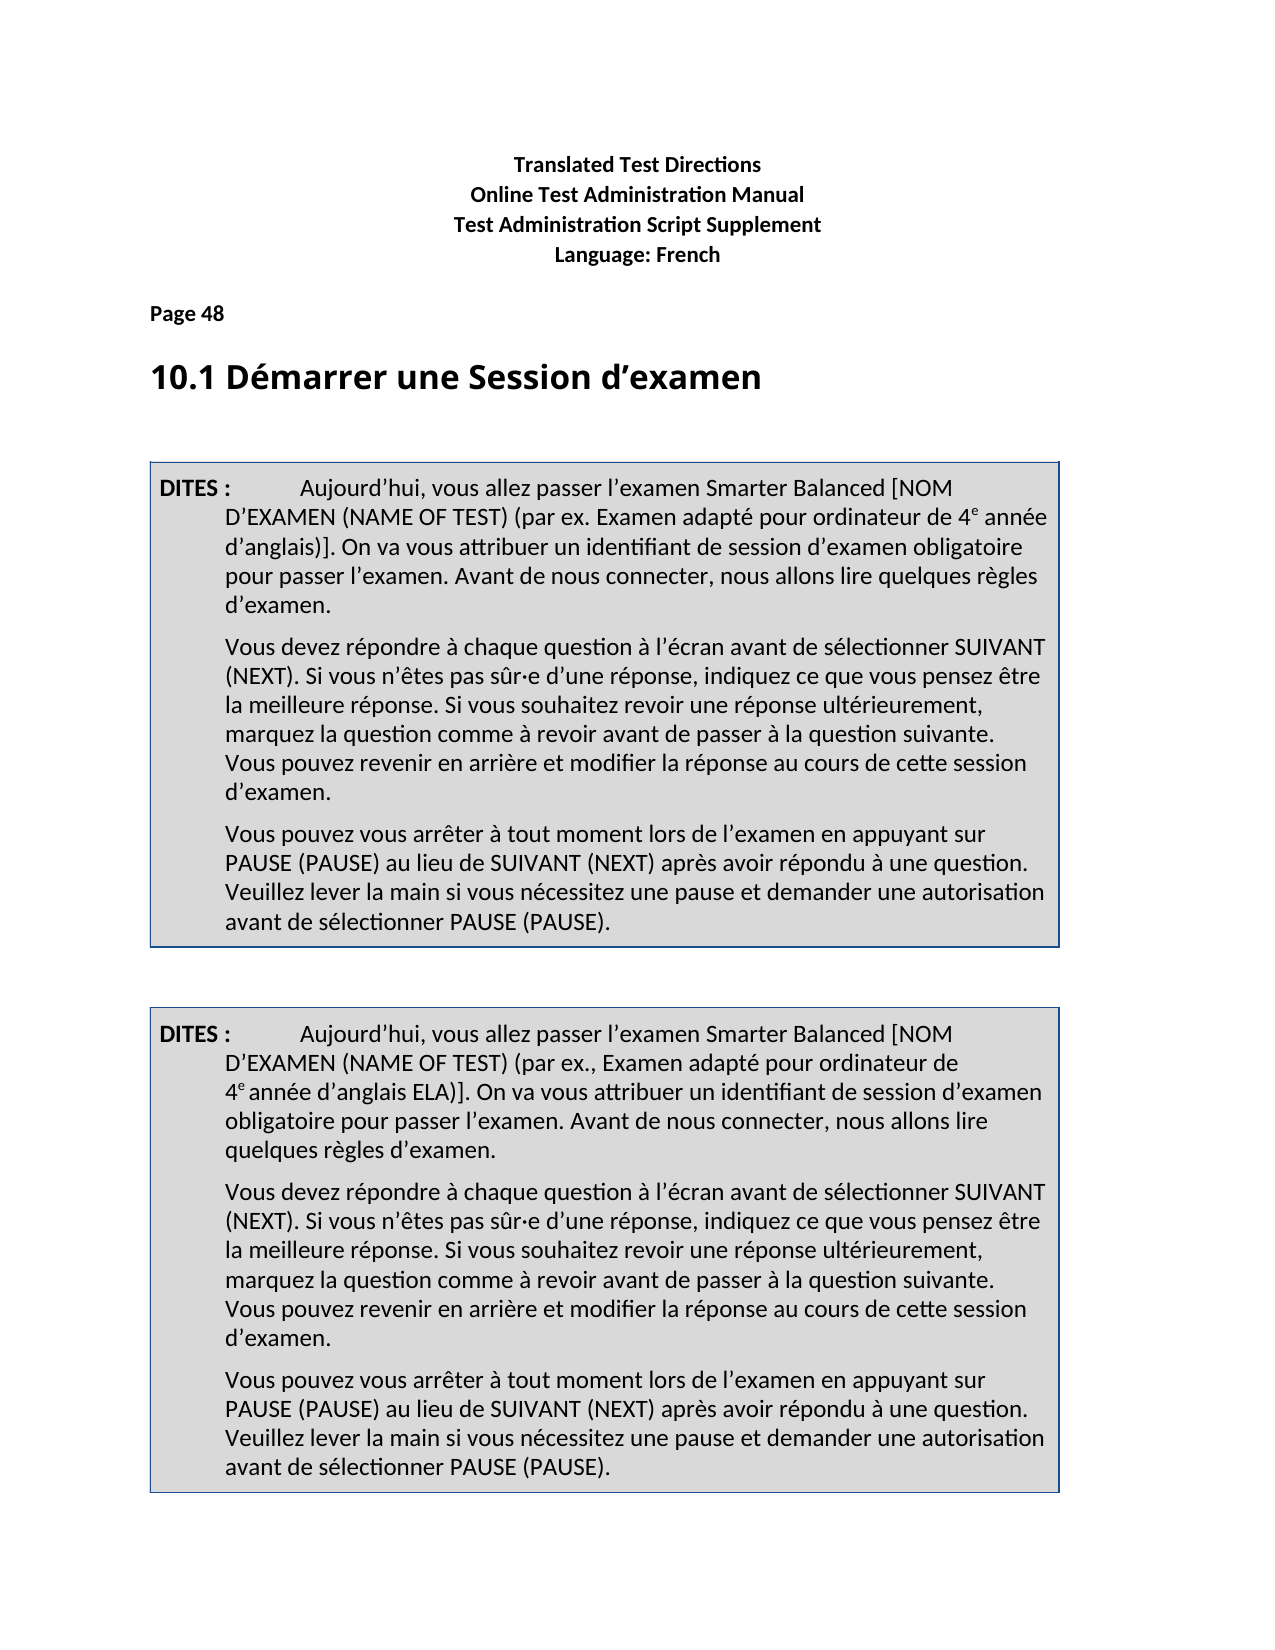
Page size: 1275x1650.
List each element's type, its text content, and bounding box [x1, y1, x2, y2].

subtitle 10.1 Démarrer une Session d’examen [150, 354, 1125, 399]
text DITES : Aujourd’hui, vous allez passer l’examen Smarter Balanced [NOM D’EXAMEN (NAME OF TEST) (par ex., Examen adapté pour ordinateur de 4e année d’anglais ELA)]. On va vous attribuer un identifiant de session d’examen obligatoire pour passer l’examen. Avant de nous connecter, nous allons lire quelques règles d’examen. [151, 1008, 1058, 1165]
text Online Test Administration Manual [150, 180, 1125, 208]
text Vous pouvez vous arrêter à tout moment lors de l’examen en appuyant sur PAUSE (PAUSE) au lieu de SUIVANT (NEXT) après avoir répondu à une question. Veuillez lever la main si vous nécessitez une pause et demander une autorisation avant de sélectionner PAUSE (PAUSE). [151, 807, 1058, 946]
text Language: French [150, 240, 1125, 268]
text Vous devez répondre à chaque question à l’écran avant de sélectionner SUIVANT (NEXT). Si vous n’êtes pas sûr·e d’une réponse, indiquez ce que vous pensez être la meilleure réponse. Si vous souhaitez revoir une réponse ultérieurement, marquez la question comme à revoir avant de passer à la question suivante. Vous pouvez revenir en arrière et modifier la réponse au cours de cette session d’examen. [151, 1165, 1058, 1352]
text DITES : Aujourd’hui, vous allez passer l’examen Smarter Balanced [NOM D’EXAMEN (NAME OF TEST) (par ex. Examen adapté pour ordinateur de 4e année d’anglais)]. On va vous attribuer un identifiant de session d’examen obligatoire pour passer l’examen. Avant de nous connecter, nous allons lire quelques règles d’examen. [151, 463, 1058, 619]
text Translated Test Directions [150, 150, 1125, 178]
text Test Administration Script Supplement [150, 210, 1125, 238]
text Vous pouvez vous arrêter à tout moment lors de l’examen en appuyant sur PAUSE (PAUSE) au lieu de SUIVANT (NEXT) après avoir répondu à une question. Veuillez lever la main si vous nécessitez une pause et demander une autorisation avant de sélectionner PAUSE (PAUSE). [151, 1353, 1058, 1492]
text Page 48 [150, 299, 1125, 327]
text Vous devez répondre à chaque question à l’écran avant de sélectionner SUIVANT (NEXT). Si vous n’êtes pas sûr·e d’une réponse, indiquez ce que vous pensez être la meilleure réponse. Si vous souhaitez revoir une réponse ultérieurement, marquez la question comme à revoir avant de passer à la question suivante. Vous pouvez revenir en arrière et modifier la réponse au cours de cette session d’examen. [151, 620, 1058, 807]
